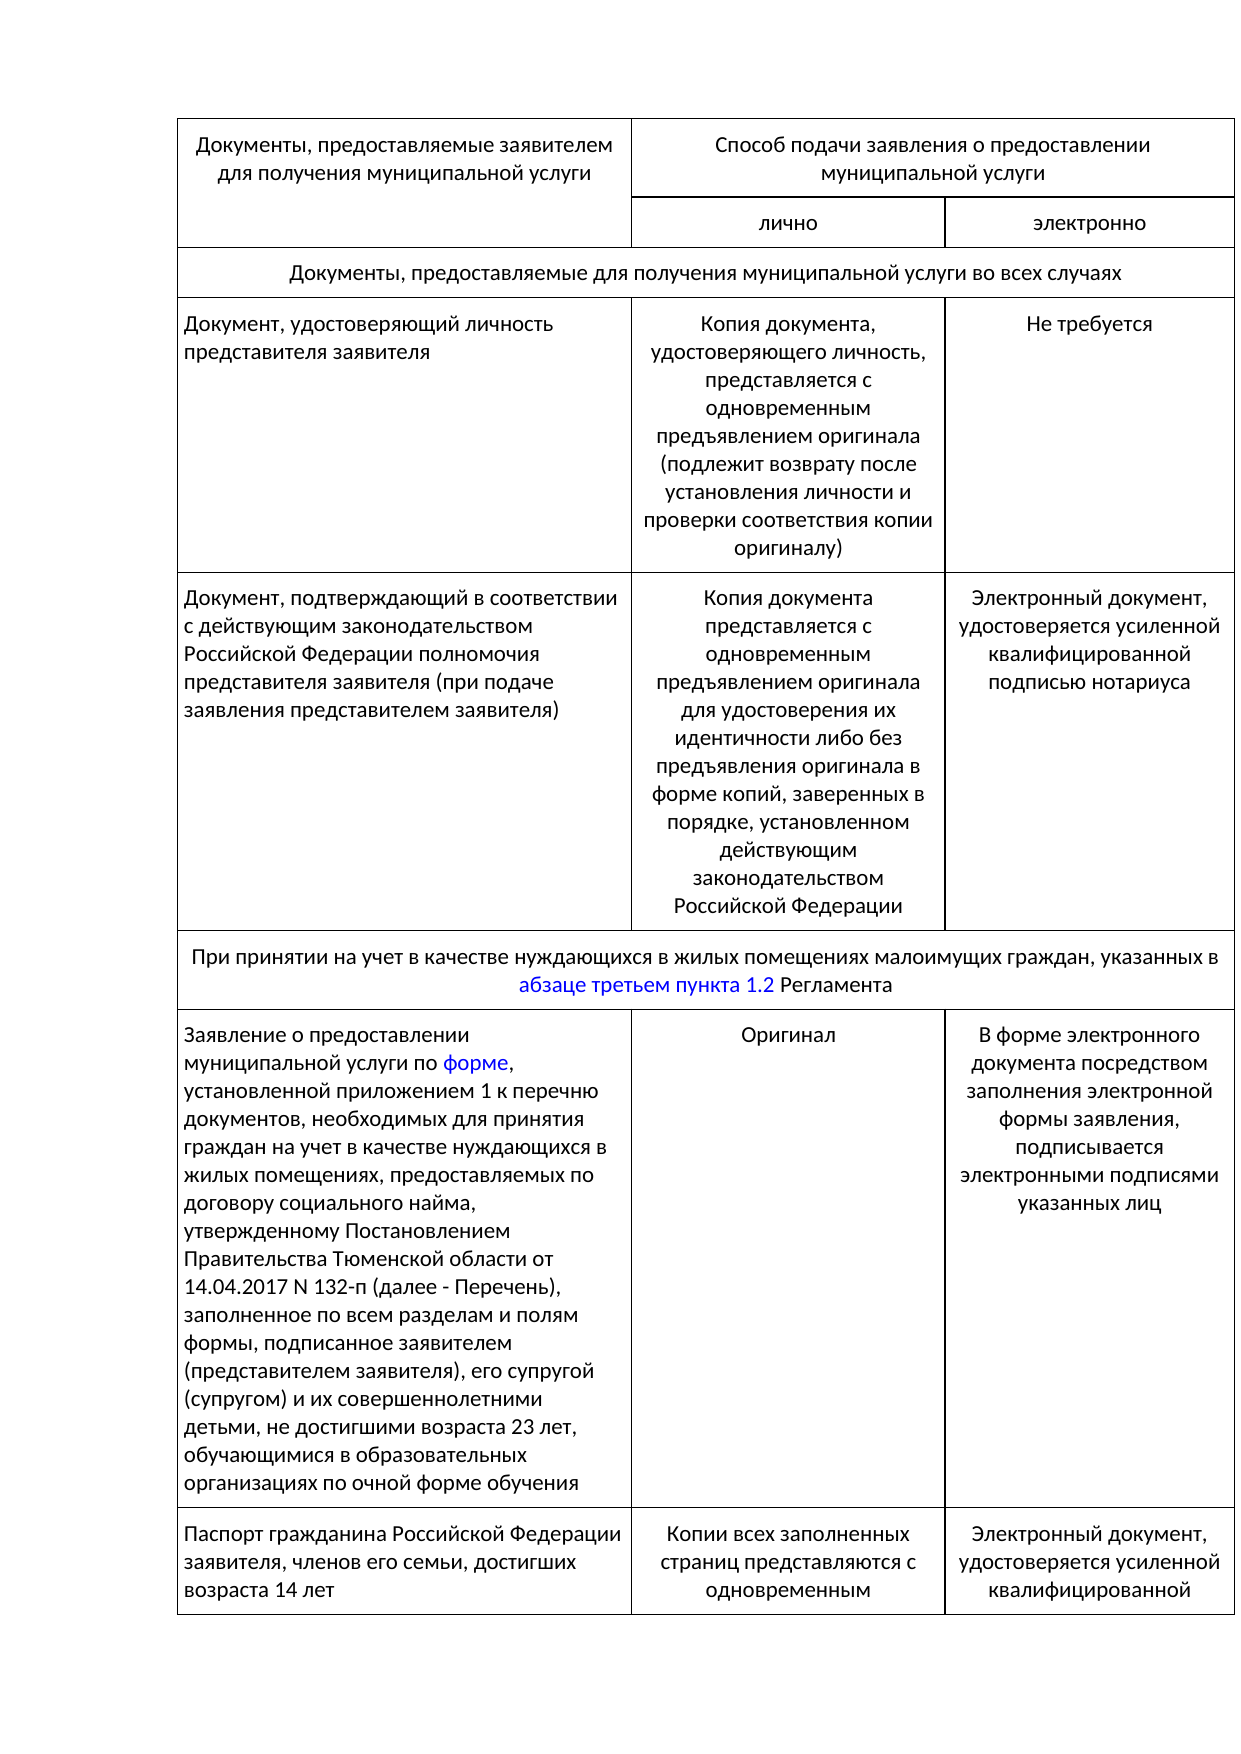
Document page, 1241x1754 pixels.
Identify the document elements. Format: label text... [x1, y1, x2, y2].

table_cell Оригинал [632, 1010, 944, 1507]
table_cell Копия документа, удостоверяющего личность, представляется с одновременным предъявлением оригинала (подлежит возврату после установления личности и проверки соответствия копии оригиналу) [632, 298, 944, 572]
table_cell Копия документа представляется с одновременным предъявлением оригинала для удостоверения их идентичности либо без предъявления оригинала в форме копий, заверенных в порядке, установленном действующим законодательством Российской Федерации [632, 573, 944, 930]
table_cell Не требуется [946, 298, 1234, 572]
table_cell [946, 1508, 1234, 1613]
table_cell Документ, удостоверяющий личность представителя заявителя [178, 298, 631, 572]
table_cell Заявление о предоставлении муниципальной услуги по форме, установленной приложением 1 к перечню документов, необходимых для принятия граждан на учет в качестве нуждающихся в жилых помещениях, предоставляемых по договору социального найма, утвержденному Постановлением Правительства Тюменской области от 14.04.2017 N 132-п (далее - Перечень), заполненное по всем разделам и полям формы, подписанное заявителем (представителем заявителя), его супругой (супругом) и их совершеннолетними детьми, не достигшими возраста 23 лет, обучающимися в образовательных организациях по очной форме обучения [178, 1010, 631, 1507]
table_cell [632, 1508, 944, 1613]
table_cell В форме электронного документа посредством заполнения электронной формы заявления, подписывается электронными подписями указанных лиц [946, 1010, 1234, 1507]
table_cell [178, 1508, 631, 1613]
table_header Способ подачи заявления о предоставлении муниципальной услуги [632, 119, 1234, 196]
table_cell лично [632, 198, 944, 247]
table_cell электронно [946, 198, 1234, 247]
table_cell Электронный документ, удостоверяется усиленной квалифицированной подписью нотариуса [946, 573, 1234, 930]
table_cell Документы, предоставляемые для получения муниципальной услуги во всех случаях [178, 248, 1234, 297]
table_cell При принятии на учет в качестве нуждающихся в жилых помещениях малоимущих граждан, указанных в абзаце третьем пункта 1.2 Регламента [178, 931, 1234, 1008]
table_cell Документ, подтверждающий в соответствии с действующим законодательством Российской Федерации полномочия представителя заявителя (при подаче заявления представителем заявителя) [178, 573, 631, 930]
table_header Документы, предоставляемые заявителем для получения муниципальной услуги [178, 119, 631, 247]
